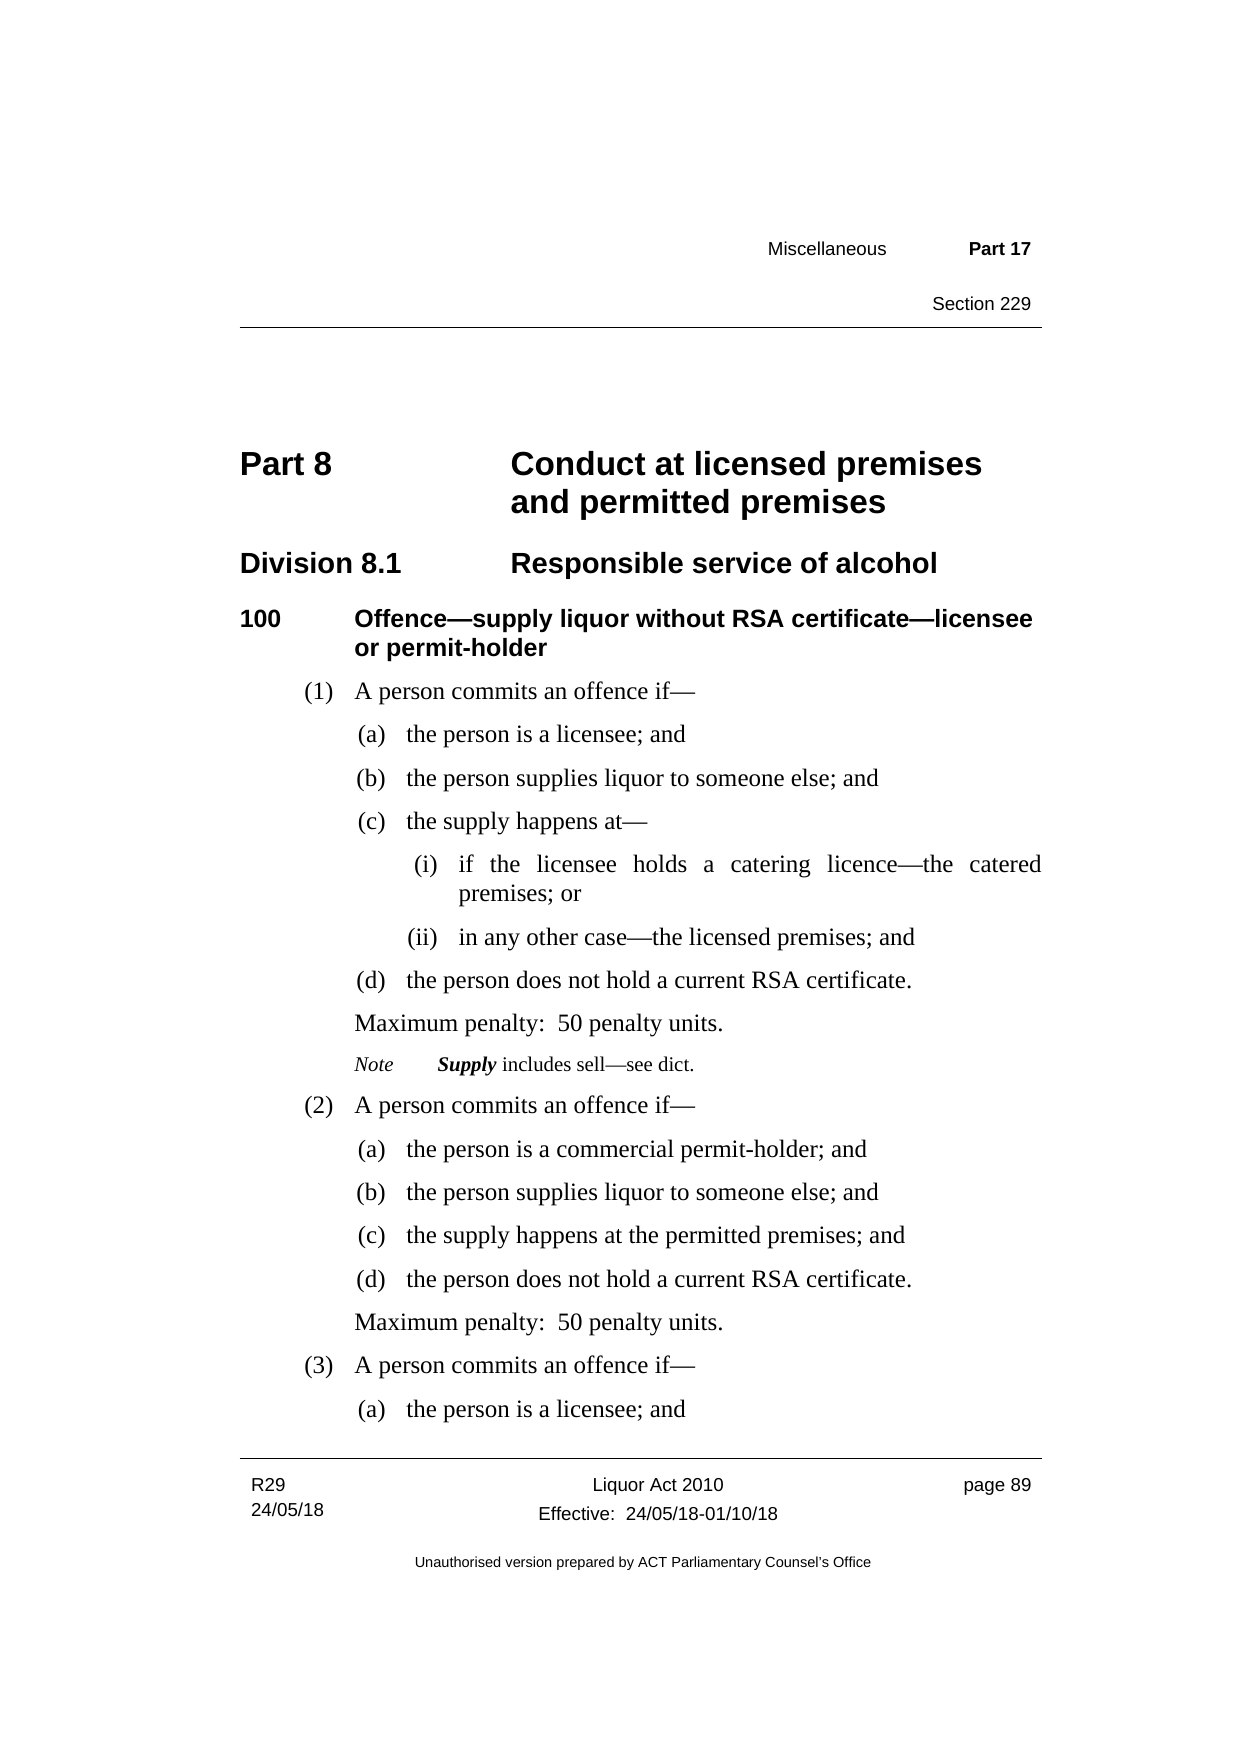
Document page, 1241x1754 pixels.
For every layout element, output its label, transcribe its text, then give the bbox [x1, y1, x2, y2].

text (a) the person is a commercial permit-holder; and [239, 1134, 1042, 1162]
text (d) the person does not hold a current RSA certificate. [239, 965, 1042, 994]
text (1) A person commits an offence if— [239, 676, 1042, 705]
text (3) A person commits an offence if— [239, 1350, 1042, 1379]
text Note Supply includes sell—see dict. [354, 1052, 1042, 1076]
text (c) the supply happens at— [239, 806, 1042, 835]
text (a) the person is a licensee; and [239, 719, 1042, 748]
text 100 Offence—supply liquor without RSA certificate—licensee or permit-holder [239, 604, 1042, 662]
text Maximum penalty: 50 penalty units. [354, 1008, 1042, 1037]
text (d) the person does not hold a current RSA certificate. [239, 1264, 1042, 1292]
text (b) the person supplies liquor to someone else; and [239, 1177, 1042, 1206]
text (ii) in any other case—the licensed premises; and [239, 922, 1042, 950]
text Part 8 Conduct at licensed premises and permitted premises [239, 444, 1042, 521]
text (c) the supply happens at the permitted premises; and [239, 1220, 1042, 1249]
text (i) if the licensee holds a catering licence—the catered premises; or [239, 849, 1042, 907]
text Division 8.1 Responsible service of alcohol [239, 546, 1042, 579]
text (b) the person supplies liquor to someone else; and [239, 763, 1042, 792]
text (2) A person commits an offence if— [239, 1090, 1042, 1119]
text Maximum penalty: 50 penalty units. [354, 1307, 1042, 1336]
text (a) the person is a licensee; and [239, 1394, 1042, 1422]
